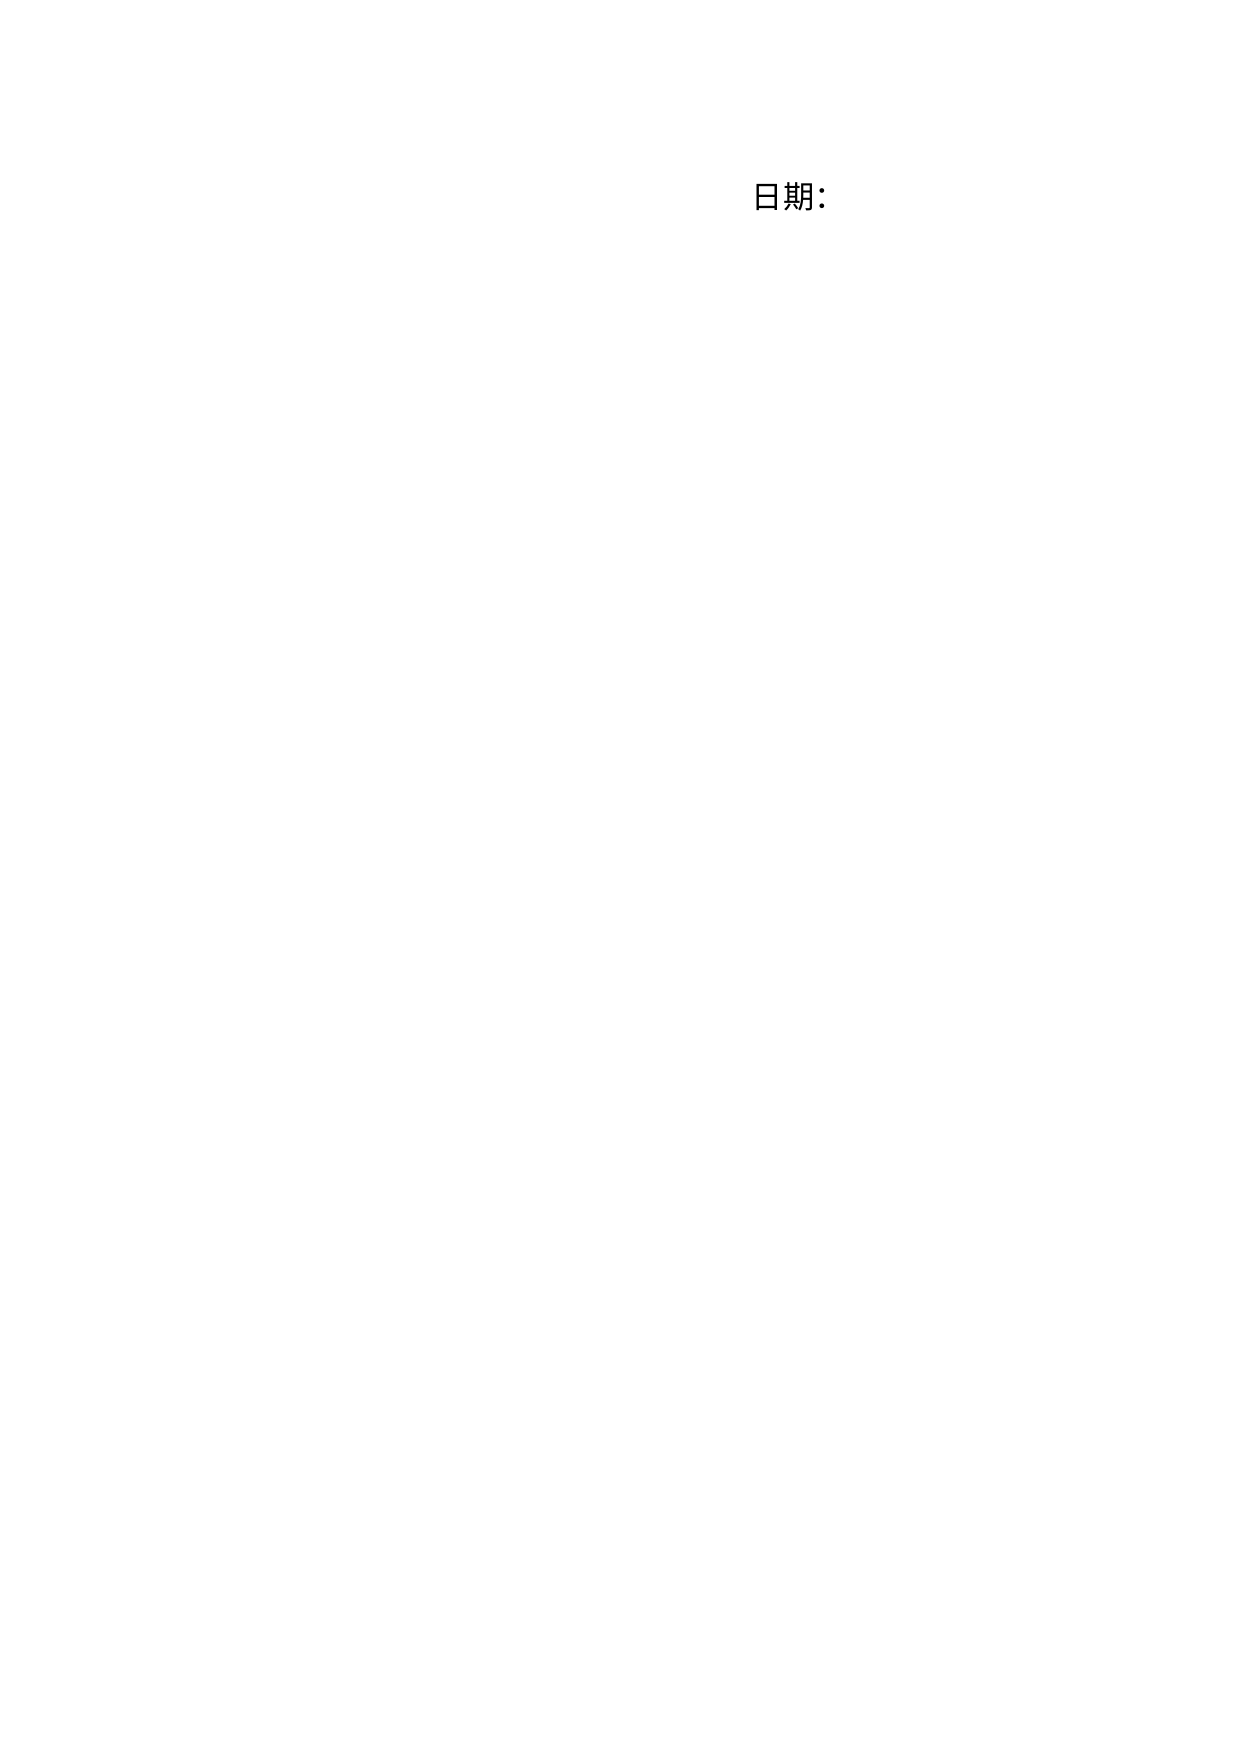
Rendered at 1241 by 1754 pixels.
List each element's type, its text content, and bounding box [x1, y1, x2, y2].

text 日期： [187, 162, 1053, 227]
